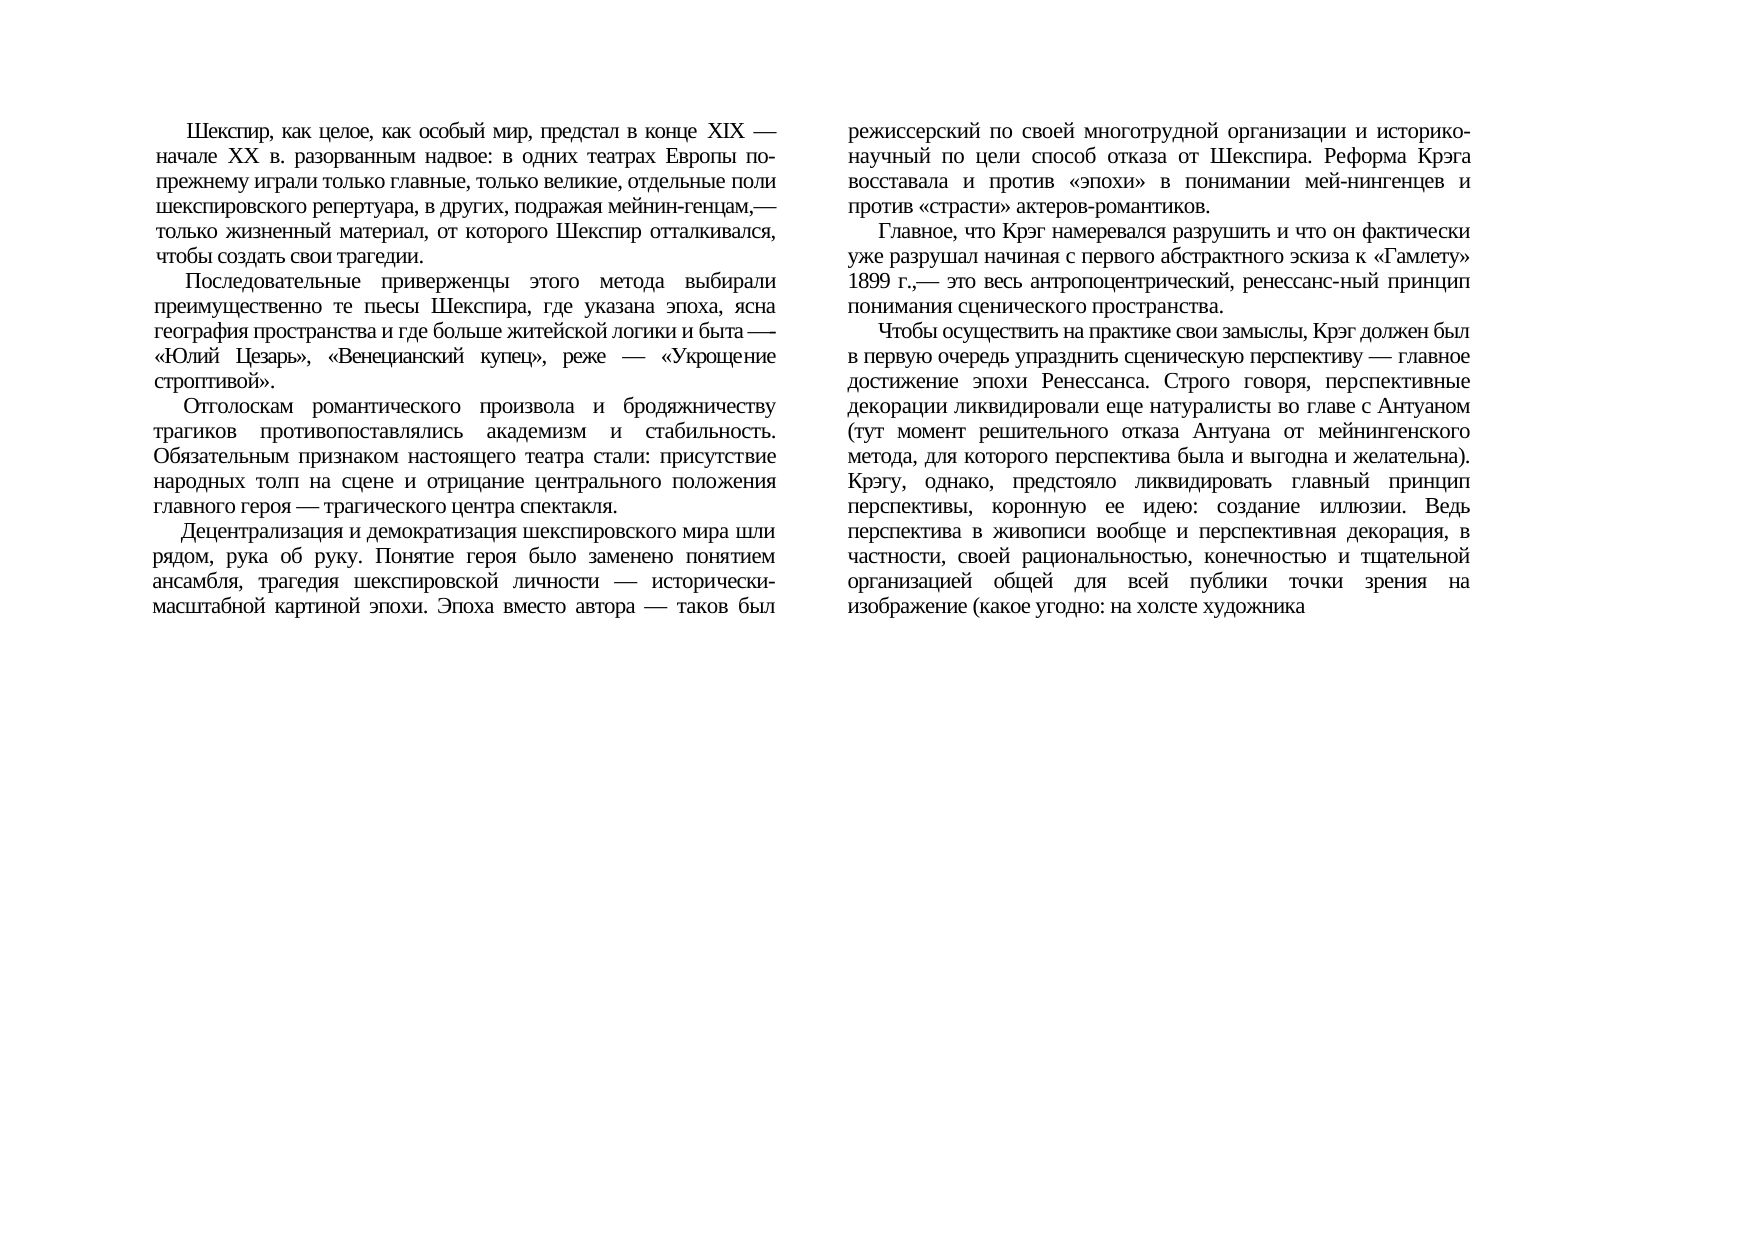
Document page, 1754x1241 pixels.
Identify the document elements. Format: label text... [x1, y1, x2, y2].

text Отголоскам романтического произвола и бродяжничеству трагиков противопоставлялись академизм и стабильность. Обязательным признаком настоящего театра стали: присутствие народных толп на сцене и отрицание центрального положения главного героя — трагического центра спектакля. [153, 393, 776, 518]
text Чтобы осуществить на практике свои замыслы, Крэг должен был в первую очередь упразднить сценическую перспективу — главное достижение эпохи Ренессанса. Строго говоря, перспективные декорации ликвидировали еще натуралисты во главе с Антуаном (тут момент решительного отказа Антуана от мейнингенского метода, для которого перспектива была и выгодна и желательна). Крэгу, однако, предстояло ликвидировать главный принцип перспективы, коронную ее идею: создание иллюзии. Ведь перспектива в живописи вообще и перспективная декорация, в частности, своей рациональностью, конечностью и тщательной организацией общей для всей публики точки зрения на изображение (какое угодно: на холсте художника [847, 318, 1470, 618]
text Последовательные приверженцы этого метода выбирали преимущественно те пьесы Шекспира, где указана эпоха, ясна география пространства и где больше житейской логики и быта —- «Юлий Цезарь», «Венецианский купец», реже — «Укрощение строптивой». [154, 268, 776, 393]
text Децентрализация и демократизация шекспировского мира шли рядом, рука об руку. Понятие героя было заменено понятием ансамбля, трагедия шекспировской личности — исторически-масштабной картиной эпохи. Эпоха вместо автора — таков был режиссерский по своей многотрудной организации и историко-научный по цели способ отказа от Шекспира. Реформа Крэга восставала и против «эпохи» в понимании мей-нингенцев и против «страсти» актеров-романтиков. [152, 518, 775, 618]
text Главное, что Крэг намеревался разрушить и что он фактически уже разрушал начиная с первого абстрактного эскиза к «Гамлету» 1899 г.,— это весь антропоцентрический, ренессанс-ный принцип понимания сценического пространства. [847, 218, 1470, 318]
text Децентрализация и демократизация шекспировского мира шли рядом, рука об руку. Понятие героя было заменено понятием ансамбля, трагедия шекспировской личности — исторически-масштабной картиной эпохи. Эпоха вместо автора — таков был режиссерский по своей многотрудной организации и историко-научный по цели способ отказа от Шекспира. Реформа Крэга восставала и против «эпохи» в понимании мей-нингенцев и против «страсти» актеров-романтиков. [848, 118, 1471, 218]
text Шекспир, как целое, как особый мир, предстал в конце XIX — начале XX в. разорванным надвое: в одних театрах Европы по-прежнему играли только главные, только великие, отдельные поли шекспировского репертуара, в других, подражая мейнин-генцам,— только жизненный материал, от которого Шекспир отталкивался, чтобы создать свои трагедии. [156, 118, 776, 268]
